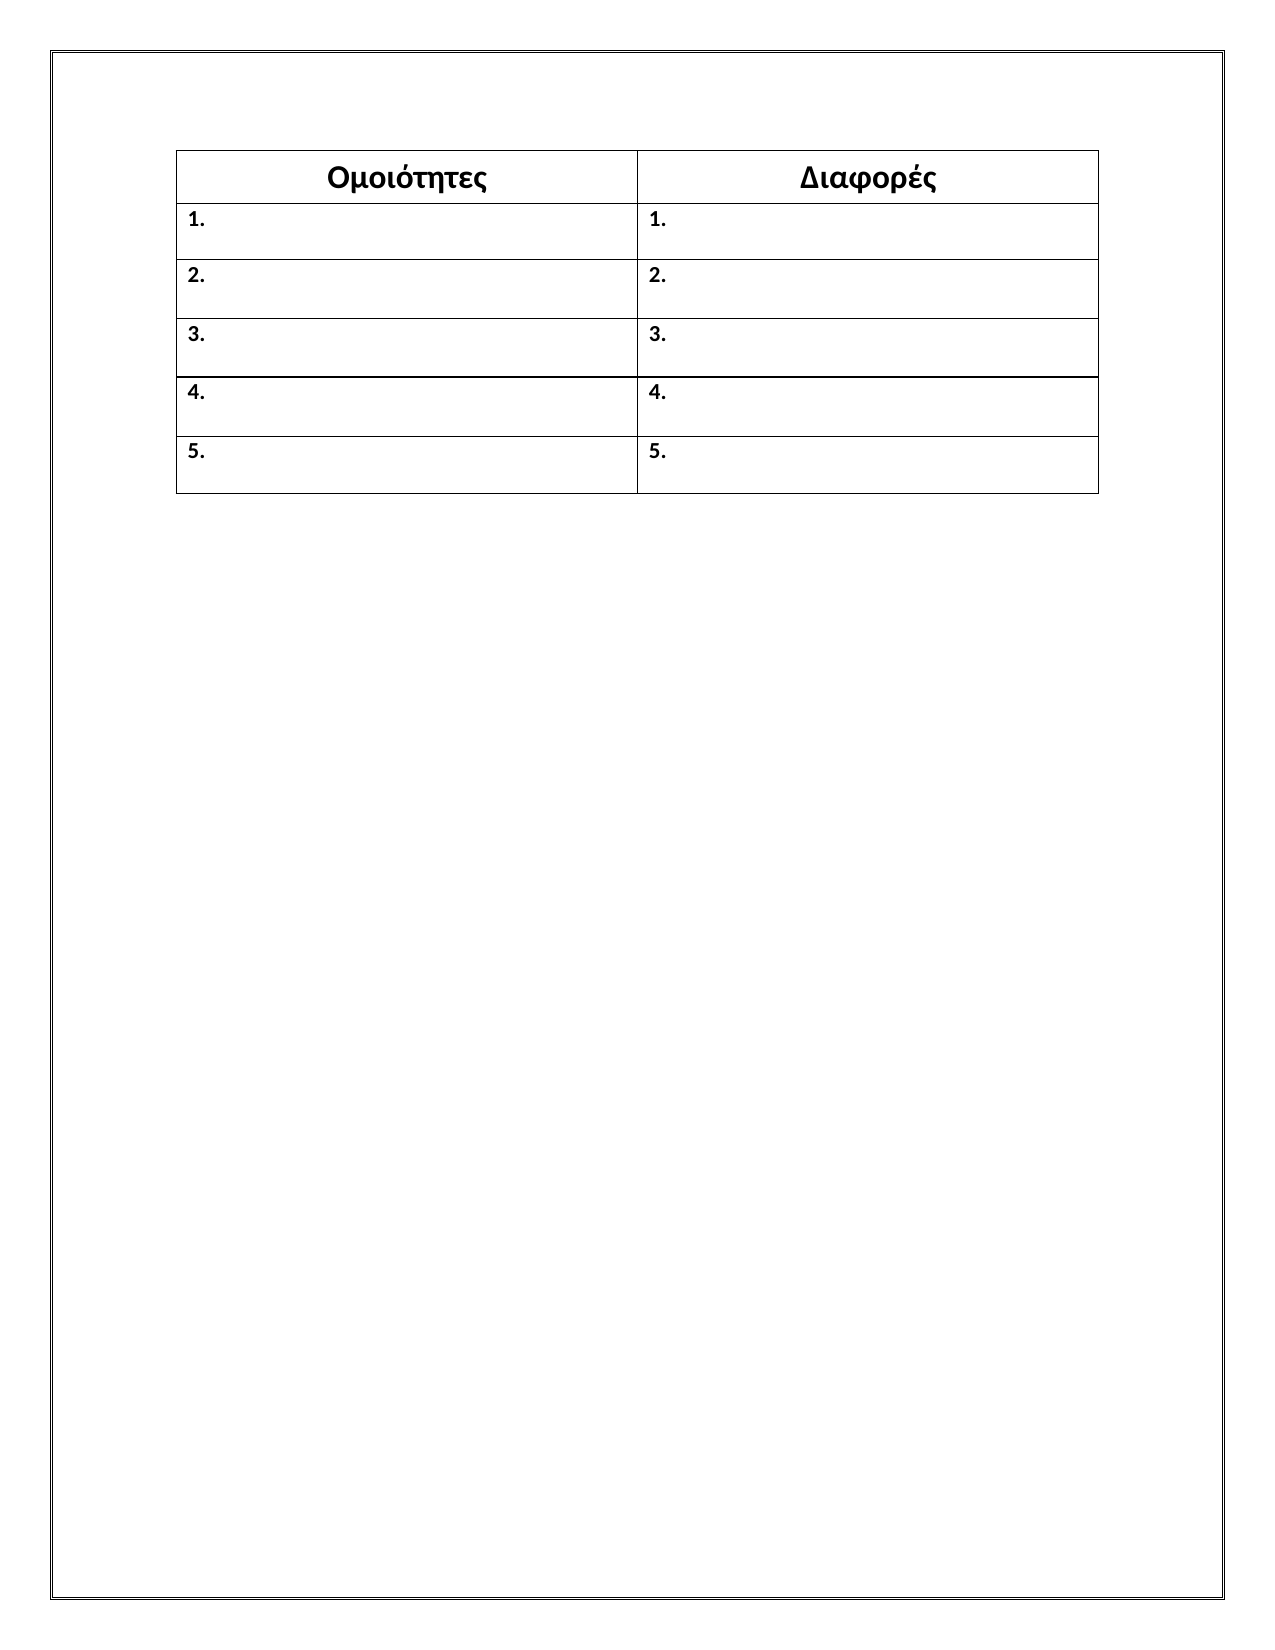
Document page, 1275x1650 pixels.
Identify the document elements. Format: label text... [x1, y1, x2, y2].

table_header Διαφορές [638, 151, 1098, 203]
table_header Ομοιότητες [177, 151, 637, 203]
table_cell 2. [177, 260, 637, 318]
table_cell 3. [177, 319, 637, 376]
table_cell 4. [638, 378, 1098, 436]
table_cell 1. [638, 204, 1098, 259]
table_cell 1. [177, 204, 637, 259]
table_cell 3. [638, 319, 1098, 376]
table_cell 5. [177, 437, 637, 492]
table_cell 4. [177, 378, 637, 436]
table_cell 5. [638, 437, 1098, 492]
table_cell 2. [638, 260, 1098, 318]
